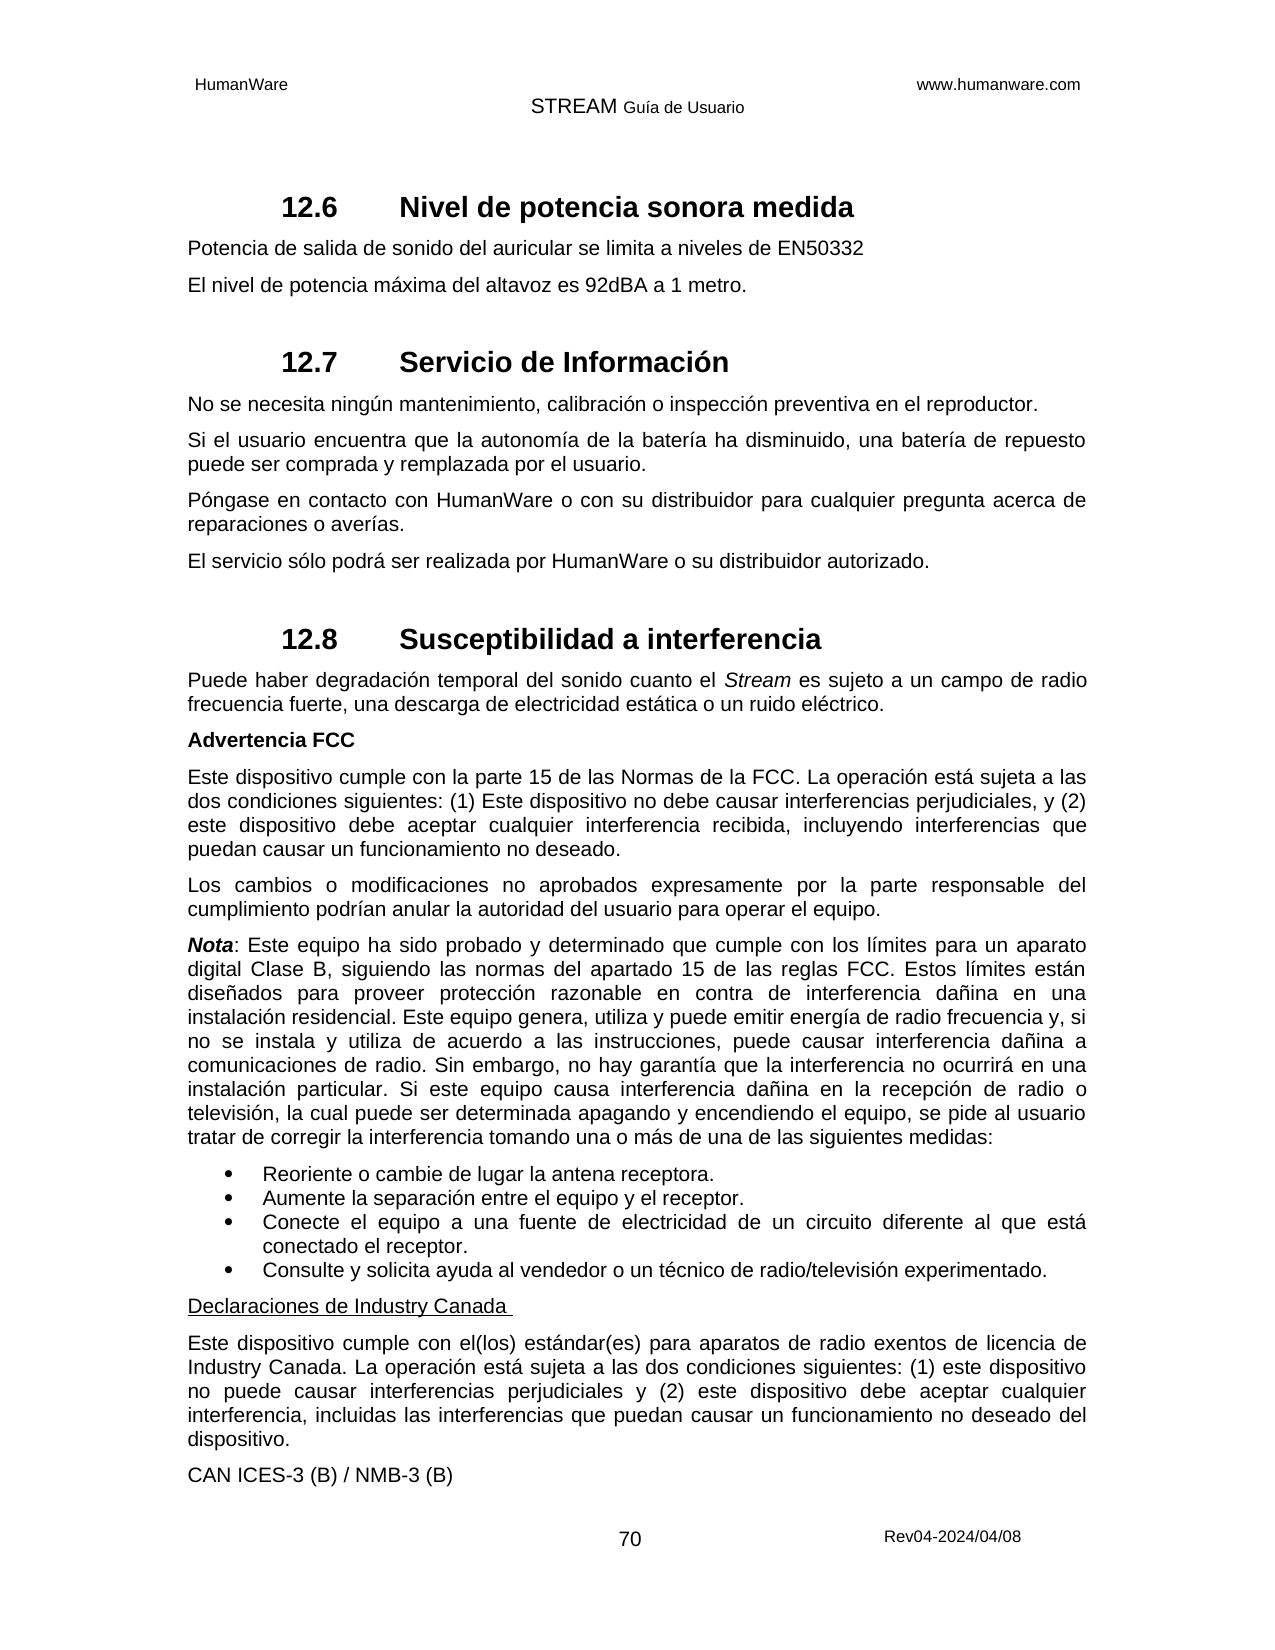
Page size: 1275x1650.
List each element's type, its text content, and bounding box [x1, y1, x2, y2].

list Aumente la separación entre el equipo y el receptor. [225, 1186, 1088, 1209]
subtitle Susceptibilidad a interferencia [281, 622, 1088, 655]
text Si el usuario encuentra que la autonomía de la batería ha disminuido, una batería de repuesto puede ser comprada y remplazada por el usuario. [187, 428, 1088, 476]
text Declaraciones de Industry Canada [187, 1294, 1088, 1318]
text Potencia de salida de sonido del auricular se limita a niveles de EN50332 [187, 236, 1088, 260]
text Puede haber degradación temporal del sonido cuanto el Stream es sujeto a un campo de radio frecuencia fuerte, una descarga de electricidad estática o un ruido eléctrico. [187, 668, 1088, 716]
text No se necesita ningún mantenimiento, calibración o inspección preventiva en el reproductor. [187, 391, 1088, 415]
list Reoriente o cambie de lugar la antena receptora. [225, 1161, 1088, 1186]
text Los cambios o modificaciones no aprobados expresamente por la parte responsable del cumplimiento podrían anular la autoridad del usuario para operar el equipo. [187, 873, 1088, 921]
text El servicio sólo podrá ser realizada por HumanWare o su distribuidor autorizado. [187, 549, 1088, 573]
text Advertencia FCC [187, 728, 1088, 752]
text Este dispositivo cumple con la parte 15 de las Normas de la FCC. La operación está sujeta a las dos condiciones siguientes: (1) Este dispositivo no debe causar interferencias perjudiciales, y (2) este dispositivo debe aceptar cualquier interferencia recibida, incluyendo interferencias que puedan causar un funcionamiento no deseado. [187, 764, 1088, 860]
text El nivel de potencia máxima del altavoz es 92dBA a 1 metro. [187, 272, 1088, 296]
list Conecte el equipo a una fuente de electricidad de un circuito diferente al que está conectado el receptor. [225, 1209, 1088, 1258]
text Nota: Este equipo ha sido probado y determinado que cumple con los límites para un aparato digital Clase B, siguiendo las normas del apartado 15 de las reglas FCC. Estos límites están diseñados para proveer protección razonable en contra de interferencia dañina en una instalación residencial. Este equipo genera, utiliza y puede emitir energía de radio frecuencia y, si no se instala y utiliza de acuerdo a las instrucciones, puede causar interferencia dañina a comunicaciones de radio. Sin embargo, no hay garantía que la interferencia no ocurrirá en una instalación particular. Si este equipo causa interferencia dañina en la recepción de radio o televisión, la cual puede ser determinada apagando y encendiendo el equipo, se pide al usuario tratar de corregir la interferencia tomando una o más de una de las siguientes medidas: [187, 933, 1088, 1149]
subtitle Nivel de potencia sonora medida [281, 190, 1088, 223]
list Consulte y solicita ayuda al vendedor o un técnico de radio/televisión experimentado. [225, 1258, 1088, 1282]
text Este dispositivo cumple con el(los) estándar(es) para aparatos de radio exentos de licencia de Industry Canada. La operación está sujeta a las dos condiciones siguientes: (1) este dispositivo no puede causar interferencias perjudiciales y (2) este dispositivo debe aceptar cualquier interferencia, incluidas las interferencias que puedan causar un funcionamiento no deseado del dispositivo. [187, 1331, 1088, 1450]
subtitle Servicio de Información [281, 345, 1088, 379]
text CAN ICES-3 (B) / NMB-3 (B) [187, 1463, 1088, 1487]
text Póngase en contacto con HumanWare o con su distribuidor para cualquier pregunta acerca de reparaciones o averías. [187, 488, 1088, 536]
